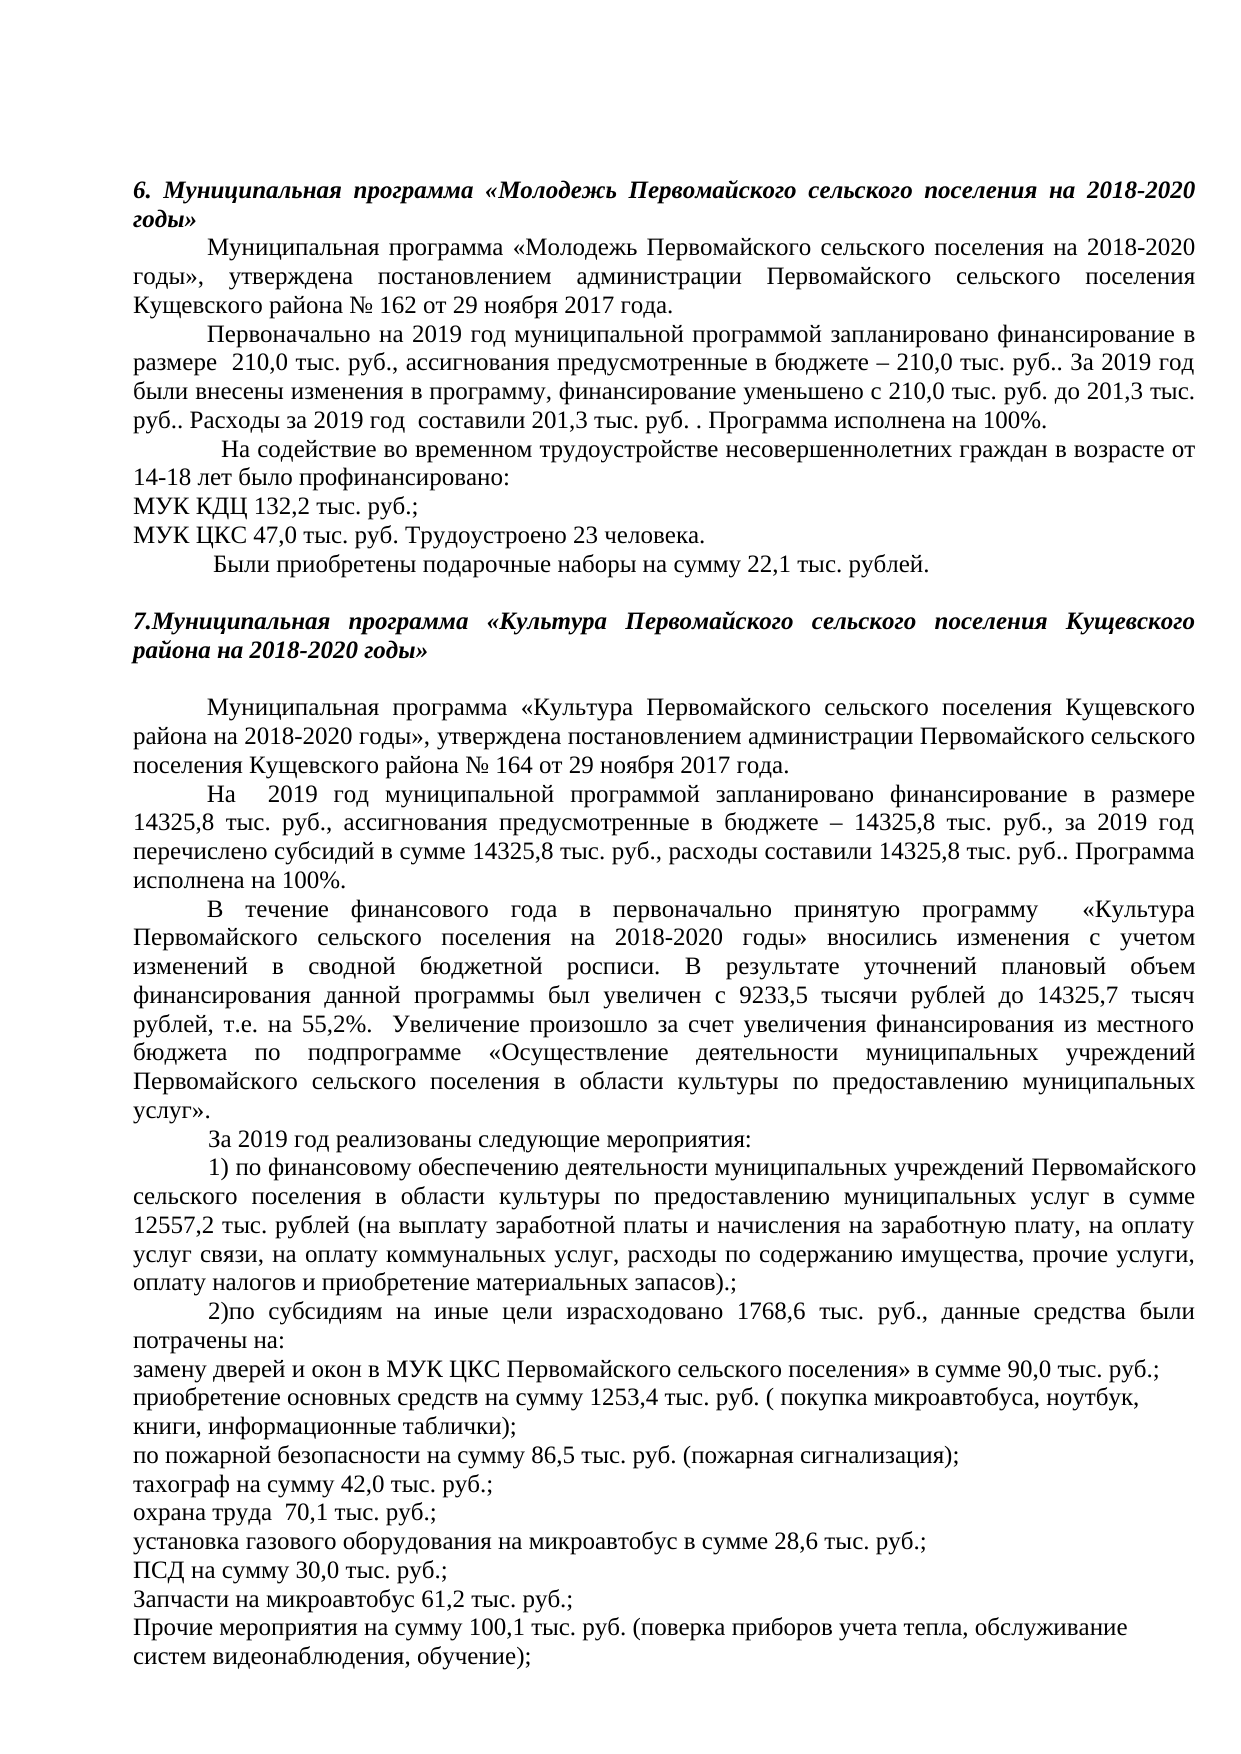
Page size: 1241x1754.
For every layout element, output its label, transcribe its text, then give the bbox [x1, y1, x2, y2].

text приобретение основных средств на сумму 1253,4 тыс. руб. ( покупка микроавтобуса, ноутбук, книги, информационные таблички); [133, 1382, 1196, 1440]
text За 2019 год реализованы следующие мероприятия: [133, 1124, 1196, 1152]
text Были приобретены подарочные наборы на сумму 22,1 тыс. рублей. [133, 549, 1196, 577]
text ПСД на сумму 30,0 тыс. руб.; [133, 1555, 1196, 1584]
text замену дверей и окон в МУК ЦКС Первомайского сельского поселения» в сумме 90,0 тыс. руб.; [133, 1354, 1196, 1382]
text Муниципальная программа «Молодежь Первомайского сельского поселения на 2018-2020 годы», утверждена постановлением администрации Первомайского сельского поселения Кущевского района № 162 от 29 ноября 2017 года. [133, 232, 1196, 319]
text по пожарной безопасности на сумму 86,5 тыс. руб. (пожарная сигнализация); [133, 1440, 1196, 1469]
text МУК КДЦ 132,2 тыс. руб.; [133, 491, 1196, 520]
text На 2019 год муниципальной программой запланировано финансирование в размере 14325,8 тыс. руб., ассигнования предусмотренные в бюджете – 14325,8 тыс. руб., за 2019 год перечислено субсидий в сумме 14325,8 тыс. руб., расходы составили 14325,8 тыс. руб.. Программа исполнена на 100%. [133, 779, 1196, 894]
text Прочие мероприятия на сумму 100,1 тыс. руб. (поверка приборов учета тепла, обслуживание систем видеонаблюдения, обучение); [133, 1612, 1196, 1670]
text В течение финансового года в первоначально принятую программу «Культура Первомайского сельского поселения на 2018-2020 годы» вносились изменения с учетом изменений в сводной бюджетной росписи. В результате уточнений плановый объем финансирования данной программы был увеличен с 9233,5 тысячи рублей до 14325,7 тысяч рублей, т.е. на 55,2%. Увеличение произошло за счет увеличения финансирования из местного бюджета по подпрограмме «Осуществление деятельности муниципальных учреждений Первомайского сельского поселения в области культуры по предоставлению муниципальных услуг». [133, 894, 1196, 1124]
text МУК ЦКС 47,0 тыс. руб. Трудоустроено 23 человека. [133, 520, 1196, 549]
text установка газового оборудования на микроавтобус в сумме 28,6 тыс. руб.; [133, 1526, 1196, 1555]
text 6. Муниципальная программа «Молодежь Первомайского сельского поселения на 2018-2020 годы» [133, 175, 1196, 232]
text Муниципальная программа «Культура Первомайского сельского поселения Кущевского района на 2018-2020 годы», утверждена постановлением администрации Первомайского сельского поселения Кущевского района № 164 от 29 ноября 2017 года. [133, 692, 1196, 779]
text 7.Муниципальная программа «Культура Первомайского сельского поселения Кущевского района на 2018-2020 годы» [133, 606, 1196, 664]
text 2)по субсидиям на иные цели израсходовано 1768,6 тыс. руб., данные средства были потрачены на: [133, 1296, 1196, 1354]
text охрана труда 70,1 тыс. руб.; [133, 1497, 1196, 1526]
text На содействие во временном трудоустройстве несовершеннолетних граждан в возрасте от 14-18 лет было профинансировано: [133, 434, 1196, 491]
text 1) по финансовому обеспечению деятельности муниципальных учреждений Первомайского сельского поселения в области культуры по предоставлению муниципальных услуг в сумме 12557,2 тыс. рублей (на выплату заработной платы и начисления на заработную плату, на оплату услуг связи, на оплату коммунальных услуг, расходы по содержанию имущества, прочие услуги, оплату налогов и приобретение материальных запасов).; [133, 1152, 1196, 1296]
text тахограф на сумму 42,0 тыс. руб.; [133, 1469, 1196, 1497]
text Первоначально на 2019 год муниципальной программой запланировано финансирование в размере 210,0 тыс. руб., ассигнования предусмотренные в бюджете – 210,0 тыс. руб.. За 2019 год были внесены изменения в программу, финансирование уменьшено с 210,0 тыс. руб. до 201,3 тыс. руб.. Расходы за 2019 год составили 201,3 тыс. руб. . Программа исполнена на 100%. [133, 319, 1196, 434]
text Запчасти на микроавтобус 61,2 тыс. руб.; [133, 1584, 1196, 1612]
